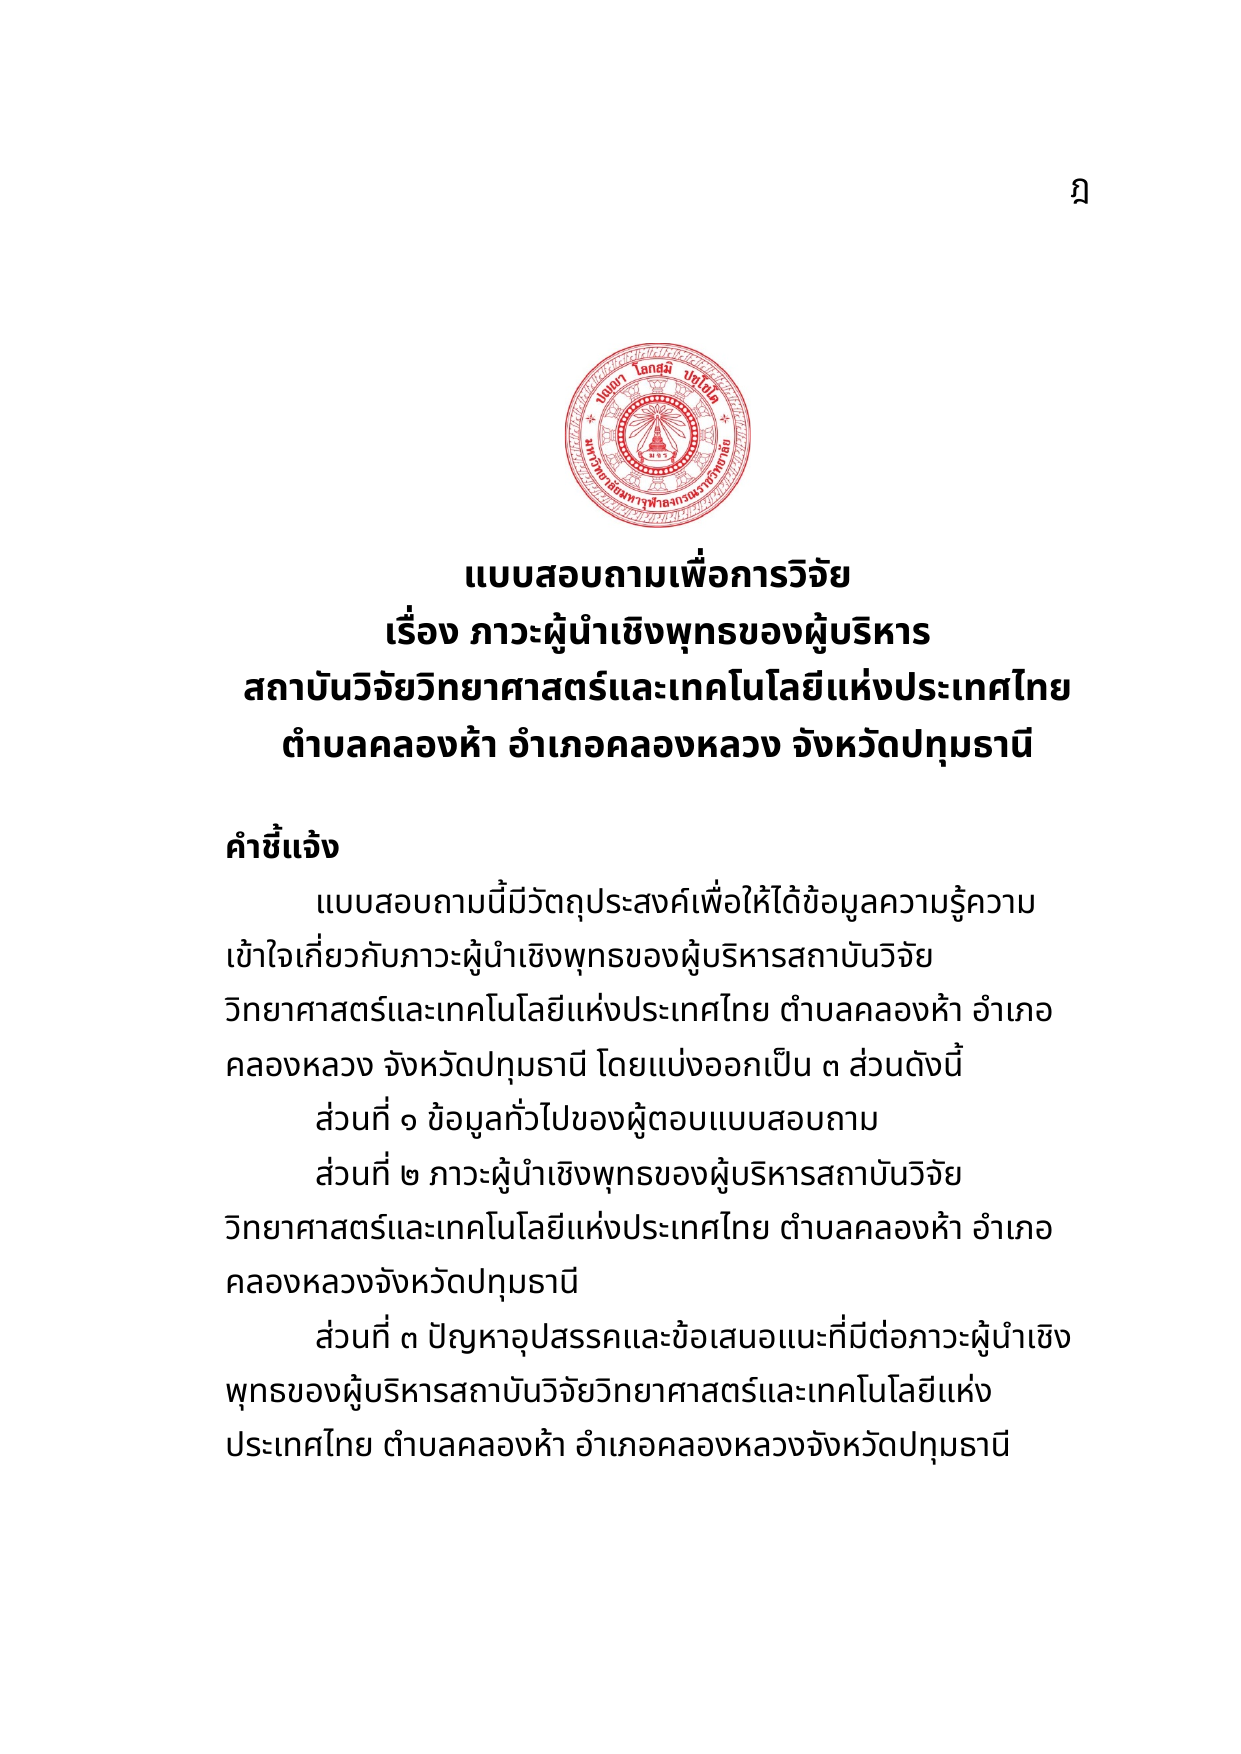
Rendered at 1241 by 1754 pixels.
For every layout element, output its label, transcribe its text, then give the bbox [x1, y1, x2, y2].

picture [564, 343, 751, 528]
text แบบสอบถามนี้มีวัตถุประสงค์เพื่อให้ได้ข้อมูลความรู้ความเข้าใจเกี่ยวกับภาวะผู้นำเชิงพุทธของผู้บริหารสถาบันวิจัยวิทยาศาสตร์และเทคโนโลยีแห่งประเทศไทย ตำบลคลองห้า อำเภอคลองหลวง จังหวัดปทุมธานี โดยแบ่งออกเป็น ๓ ส่วนดังนี้ [225, 878, 1090, 1091]
text ส่วนที่ ๓ ปัญหาอุปสรรคและข้อเสนอแนะที่มีต่อภาวะผู้นำเชิงพุทธของผู้บริหารสถาบันวิจัยวิทยาศาสตร์และเทคโนโลยีแห่งประเทศไทย ตำบลคลองห้า อำเภอคลองหลวงจังหวัดปทุมธานี [225, 1313, 1090, 1472]
text ส่วนที่ ๑ ข้อมูลทั่วไปของผู้ตอบแบบสอบถาม [225, 1095, 1090, 1146]
text เรื่อง ภาวะผู้นำเชิงพุทธของผู้บริหาร [225, 604, 1090, 661]
text แบบสอบถามเพื่อการวิจัย [225, 548, 1090, 604]
text สถาบันวิจัยวิทยาศาสตร์และเทคโนโลยีแห่งประเทศไทย [225, 661, 1090, 718]
text คำชี้แจ้ง [225, 823, 1090, 874]
text ส่วนที่ ๒ ภาวะผู้นำเชิงพุทธของผู้บริหารสถาบันวิจัยวิทยาศาสตร์และเทคโนโลยีแห่งประเทศไทย ตำบลคลองห้า อำเภอคลองหลวงจังหวัดปทุมธานี [225, 1149, 1090, 1309]
text ตำบลคลองห้า อำเภอคลองหลวง จังหวัดปทุมธานี [225, 718, 1090, 774]
